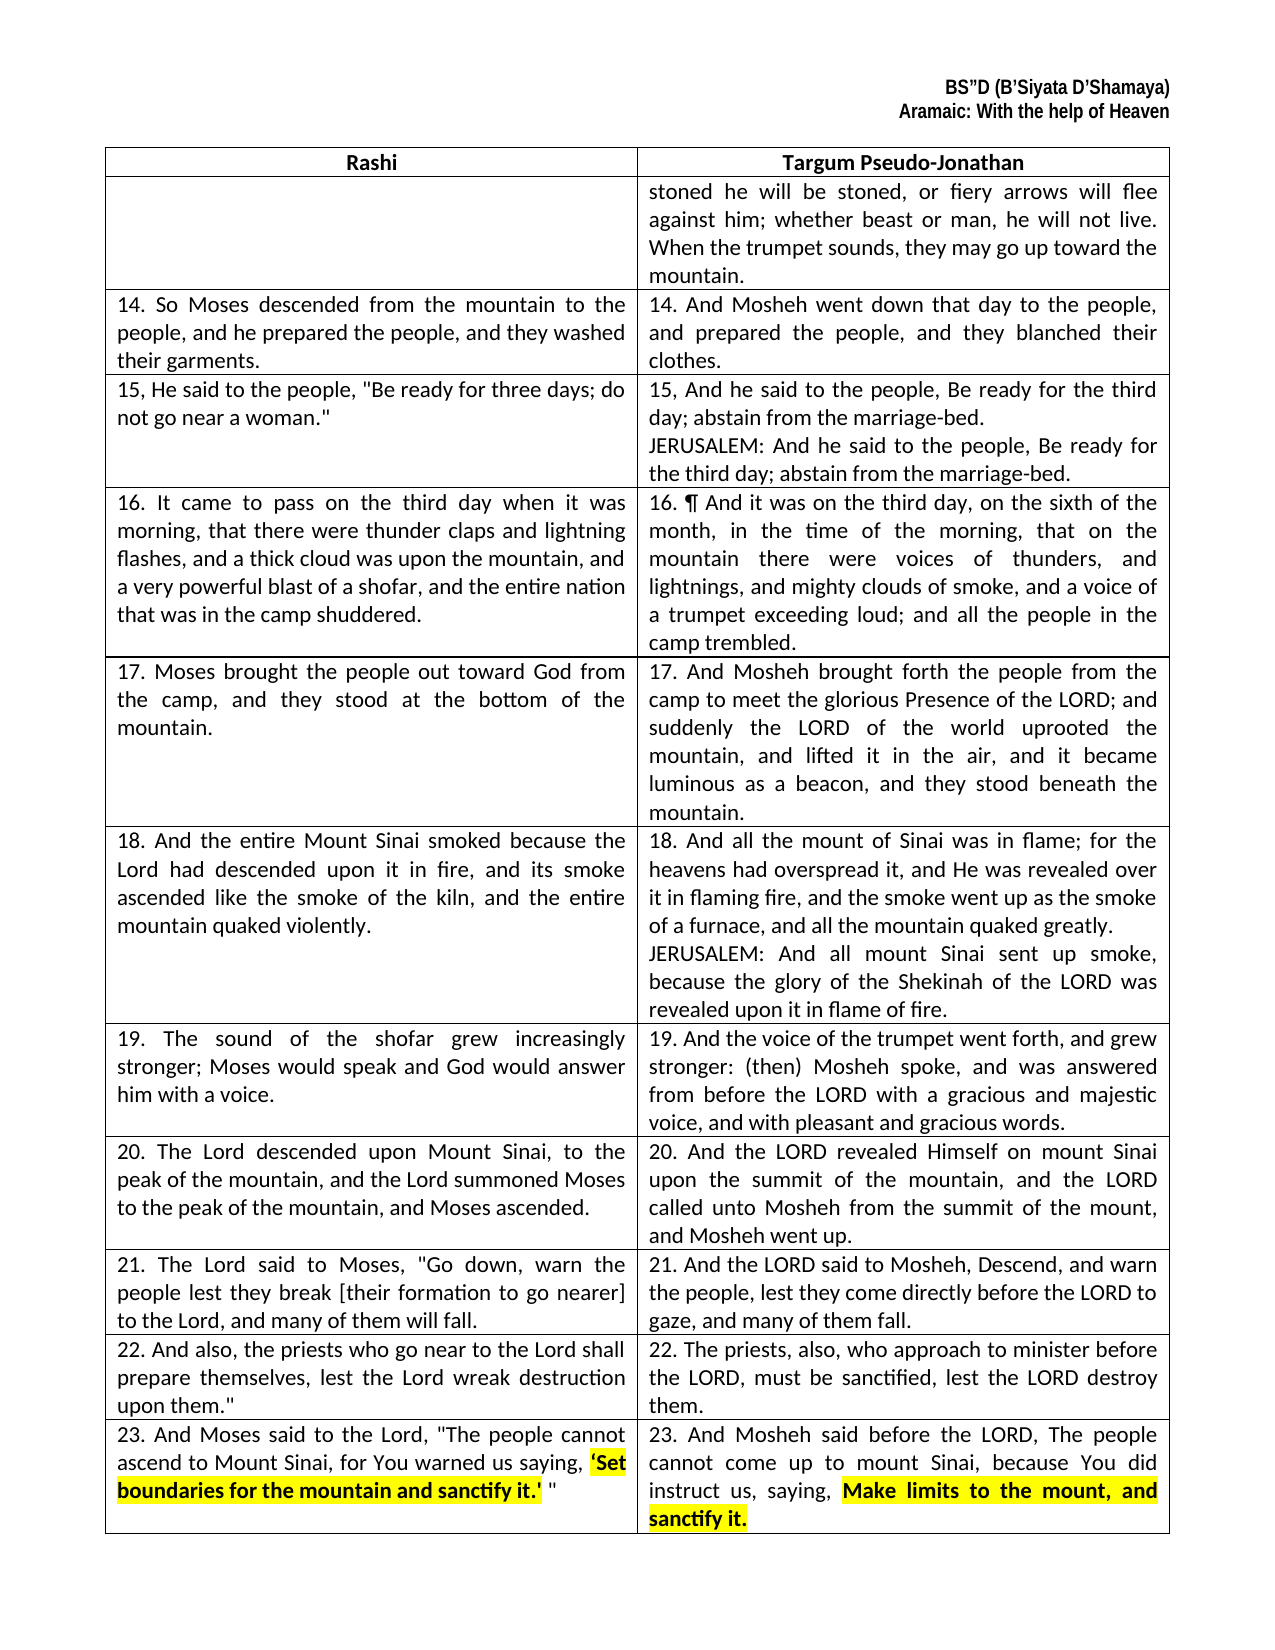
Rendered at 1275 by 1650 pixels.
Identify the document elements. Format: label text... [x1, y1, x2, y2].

table_cell 21. And the LORD said to Mosheh, Descend, and warn the people, lest they come directly before the LORD to gaze, and many of them fall. [638, 1250, 1169, 1334]
table_cell 14. And Mosheh went down that day to the people, and prepared the people, and they blanched their clothes. [638, 290, 1169, 374]
table_cell 17. And Mosheh brought forth the people from the camp to meet the glorious Presence of the LORD; and suddenly the LORD of the world uprooted the mountain, and lifted it in the air, and it became luminous as a beacon, and they stood beneath the mountain. [638, 658, 1169, 826]
table_header Rashi [106, 148, 637, 176]
table_cell 14. So Moses descended from the mountain to the people, and he prepared the people, and they washed their garments. [106, 290, 637, 374]
table_cell 18. And all the mount of Sinai was in flame; for the heavens had overspread it, and He was revealed over it in flaming fire, and the smoke went up as the smoke of a furnace, and all the mountain quaked greatly. JERUSALEM: And all mount Sinai sent up smoke, because the glory of the Shekinah of the LORD was revealed upon it in flame of fire. [638, 827, 1169, 1023]
table_cell 22. And also, the priests who go near to the Lord shall prepare themselves, lest the Lord wreak destruction upon them." [106, 1335, 637, 1419]
table_cell 20. The Lord descended upon Mount Sinai, to the peak of the mountain, and the Lord summoned Moses to the peak of the mountain, and Moses ascended. [106, 1137, 637, 1249]
table_header Targum Pseudo-Jonathan [638, 148, 1169, 176]
table_cell 16. ¶ And it was on the third day, on the sixth of the month, in the time of the morning, that on the mountain there were voices of thunders, and lightnings, and mighty clouds of smoke, and a voice of a trumpet exceeding loud; and all the people in the camp trembled. [638, 488, 1169, 656]
table_cell 18. And the entire Mount Sinai smoked because the Lord had descended upon it in fire, and its smoke ascended like the smoke of the kiln, and the entire mountain quaked violently. [106, 827, 637, 1023]
table_cell 23. And Mosheh said before the LORD, The people cannot come up to mount Sinai, because You did instruct us, saying, Make limits to the mount, and sanctify it. [638, 1420, 1169, 1532]
table_cell 23. And Moses said to the Lord, "The people cannot ascend to Mount Sinai, for You warned us saying, ‘Set boundaries for the mountain and sanctify it.' " [106, 1420, 637, 1532]
table_cell 19. And the voice of the trumpet went forth, and grew stronger: (then) Mosheh spoke, and was answered from before the LORD with a gracious and majestic voice, and with pleasant and gracious words. [638, 1024, 1169, 1136]
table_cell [106, 177, 637, 289]
table_cell 19. The sound of the shofar grew increasingly stronger; Moses would speak and God would answer him with a voice. [106, 1024, 637, 1136]
table_cell 22. The priests, also, who approach to minister before the LORD, must be sanctified, lest the LORD destroy them. [638, 1335, 1169, 1419]
table_cell 21. The Lord said to Moses, "Go down, warn the people lest they break [their formation to go nearer] to the Lord, and many of them will fall. [106, 1250, 637, 1334]
table_cell 20. And the LORD revealed Himself on mount Sinai upon the summit of the mountain, and the LORD called unto Mosheh from the summit of the mount, and Mosheh went up. [638, 1137, 1169, 1249]
table_cell 15, He said to the people, "Be ready for three days; do not go near a woman." [106, 375, 637, 487]
table_cell 16. It came to pass on the third day when it was morning, that there were thunder claps and lightning flashes, and a thick cloud was upon the mountain, and a very powerful blast of a shofar, and the entire nation that was in the camp shuddered. [106, 488, 637, 656]
table_cell 15, And he said to the people, Be ready for the third day; abstain from the marriage-bed. JERUSALEM: And he said to the people, Be ready for the third day; abstain from the marriage-bed. [638, 375, 1169, 487]
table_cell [638, 177, 1169, 289]
table_cell 17. Moses brought the people out toward God from the camp, and they stood at the bottom of the mountain. [106, 658, 637, 826]
